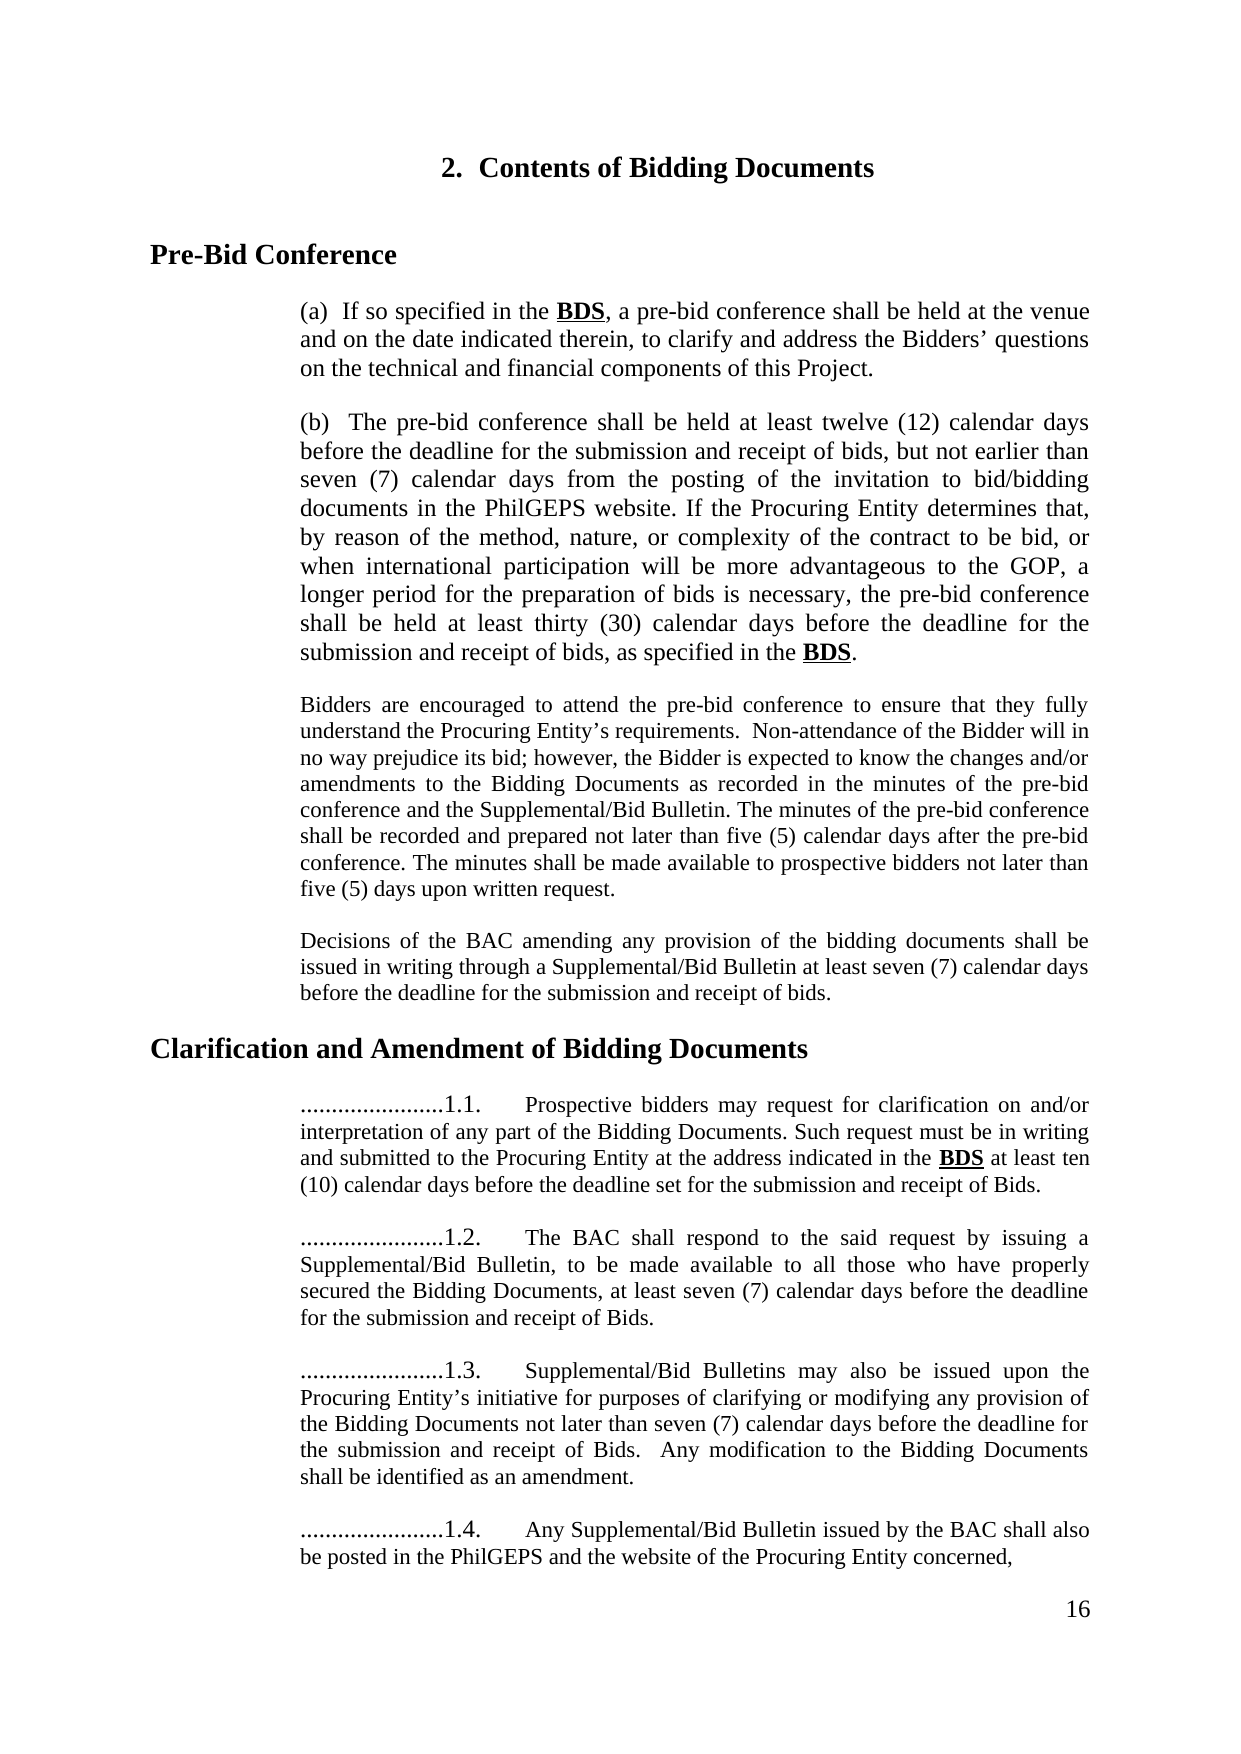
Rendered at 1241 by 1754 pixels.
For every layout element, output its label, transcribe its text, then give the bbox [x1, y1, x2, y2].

list The BAC shall respond to the said request by issuing a Supplemental/Bid Bulletin, to be made available to all those who have properly secured the Bidding Documents, at least seven (7) calendar days before the deadline for the submission and receipt of Bids. [300, 1222, 1090, 1330]
subtitle Contents of Bidding Documents [225, 150, 1090, 183]
list 16 [300, 1594, 1090, 1623]
list Any Supplemental/Bid Bulletin issued by the BAC shall also be posted in the PhilGEPS and the website of the Procuring Entity concerned, [300, 1514, 1090, 1569]
list Supplemental/Bid Bulletins may also be issued upon the Procuring Entity’s initiative for purposes of clarifying or modifying any provision of the Bidding Documents not later than seven (7) calendar days before the deadline for the submission and receipt of Bids. Any modification to the Bidding Documents shall be identified as an amendment. [300, 1355, 1090, 1489]
list (a) If so specified in the BDS, a pre-bid conference shall be held at the venue and on the date indicated therein, to clarify and address the Bidders’ questions on the technical and financial components of this Project. [300, 296, 1090, 382]
subtitle Pre-Bid Conference [150, 237, 1090, 271]
list Prospective bidders may request for clarification on and/or interpretation of any part of the Bidding Documents. Such request must be in writing and submitted to the Procuring Entity at the address indicated in the BDS at least ten (10) calendar days before the deadline set for the submission and receipt of Bids. [300, 1089, 1090, 1197]
list Bidders are encouraged to attend the pre-bid conference to ensure that they fully understand the Procuring Entity’s requirements. Non-attendance of the Bidder will in no way prejudice its bid; however, the Bidder is expected to know the changes and/or amendments to the Bidding Documents as recorded in the minutes of the pre-bid conference and the Supplemental/Bid Bulletin. The minutes of the pre-bid conference shall be recorded and prepared not later than five (5) calendar days after the pre-bid conference. The minutes shall be made available to prospective bidders not later than five (5) days upon written request. [300, 691, 1090, 902]
subtitle Clarification and Amendment of Bidding Documents [150, 1031, 1090, 1064]
list (b) The pre-bid conference shall be held at least twelve (12) calendar days before the deadline for the submission and receipt of bids, but not earlier than seven (7) calendar days from the posting of the invitation to bid/bidding documents in the PhilGEPS website. If the Procuring Entity determines that, by reason of the method, nature, or complexity of the contract to be bid, or when international participation will be more advantageous to the GOP, a longer period for the preparation of bids is necessary, the pre-bid conference shall be held at least thirty (30) calendar days before the deadline for the submission and receipt of bids, as specified in the BDS. [300, 407, 1090, 666]
list Decisions of the BAC amending any provision of the bidding documents shall be issued in writing through a Supplemental/Bid Bulletin at least seven (7) calendar days before the deadline for the submission and receipt of bids. [234, 927, 1090, 1006]
